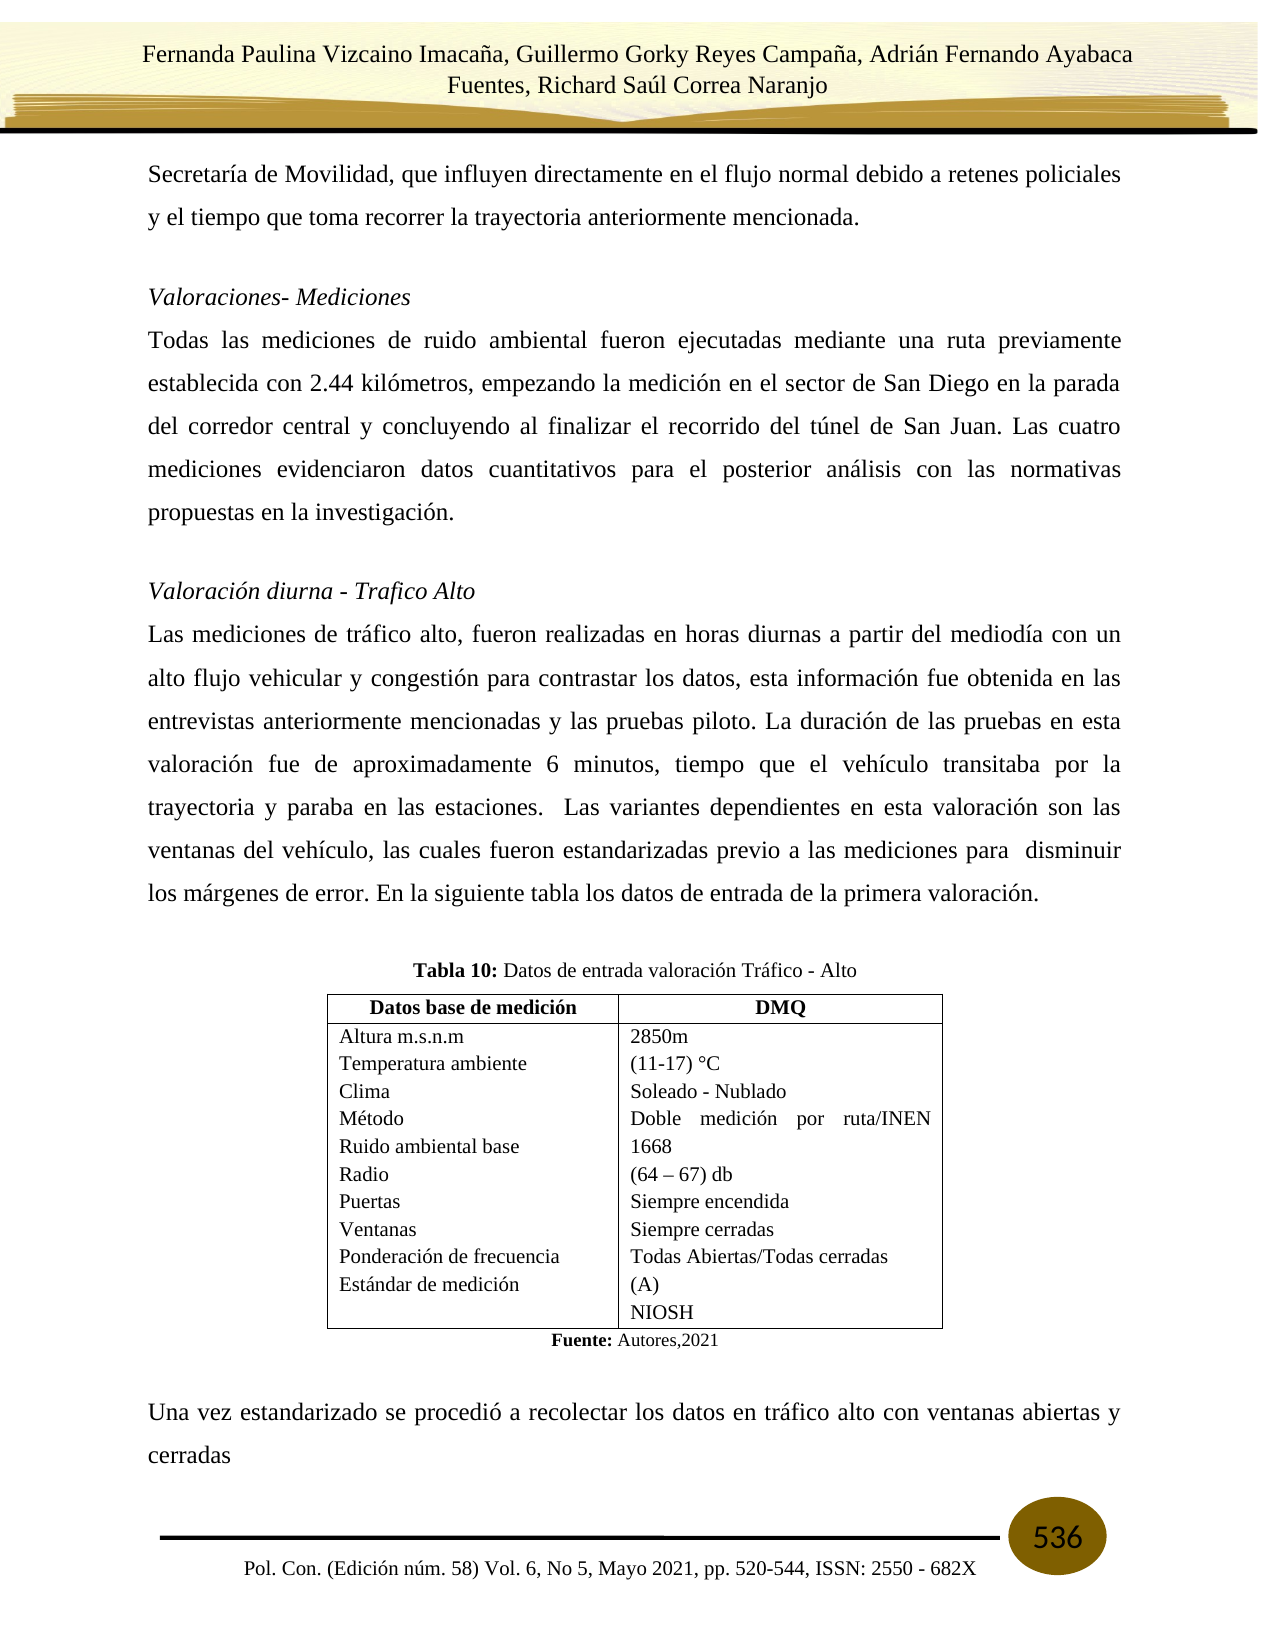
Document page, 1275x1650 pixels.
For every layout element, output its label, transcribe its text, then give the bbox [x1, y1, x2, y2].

table_cell Altura m.s.n.m Temperatura ambiente Clima Método Ruido ambiental base Radio Puertas Ventanas Ponderación de frecuencia Estándar de medición [328, 1024, 618, 1327]
text Las mediciones de tráfico alto, fueron realizadas en horas diurnas a partir del mediodía con un alto flujo vehicular y congestión para contrastar los datos, esta información fue obtenida en las entrevistas anteriormente mencionadas y las pruebas piloto. La duración de las pruebas en esta valoración fue de aproximadamente 6 minutos, tiempo que el vehículo transitaba por la trayectoria y paraba en las estaciones. Las variantes dependientes en esta valoración son las ventanas del vehículo, las cuales fueron estandarizadas previo a las mediciones para disminuir los márgenes de error. En la siguiente tabla los datos de entrada de la primera valoración. [148, 619, 1122, 907]
text Tabla 10: Datos de entrada valoración Tráfico - Alto [148, 957, 1122, 982]
text Una vez estandarizado se procedió a recolectar los datos en tráfico alto con ventanas abiertas y cerradas [148, 1397, 1122, 1469]
table_cell 2850m (11-17) °C Soleado - Nublado Doble medición por ruta/INEN 1668 (64 – 67) db Siempre encendida Siempre cerradas Todas Abiertas/Todas cerradas (A) NIOSH [619, 1024, 942, 1327]
text Valoraciones- Mediciones [148, 282, 1122, 310]
table_header DMQ [619, 995, 942, 1022]
text Valoración diurna - Trafico Alto [148, 576, 1122, 605]
picture [0, 22, 1258, 135]
text Fuente: Autores,2021 [148, 1328, 1122, 1350]
table_header Datos base de medición [328, 995, 618, 1022]
text Todas las mediciones de ruido ambiental fueron ejecutadas mediante una ruta previamente establecida con 2.44 kilómetros, empezando la medición en el sector de San Diego en la parada del corredor central y concluyendo al finalizar el recorrido del túnel de San Juan. Las cuatro mediciones evidenciaron datos cuantitativos para el posterior análisis con las normativas propuestas en la investigación. [148, 325, 1122, 526]
